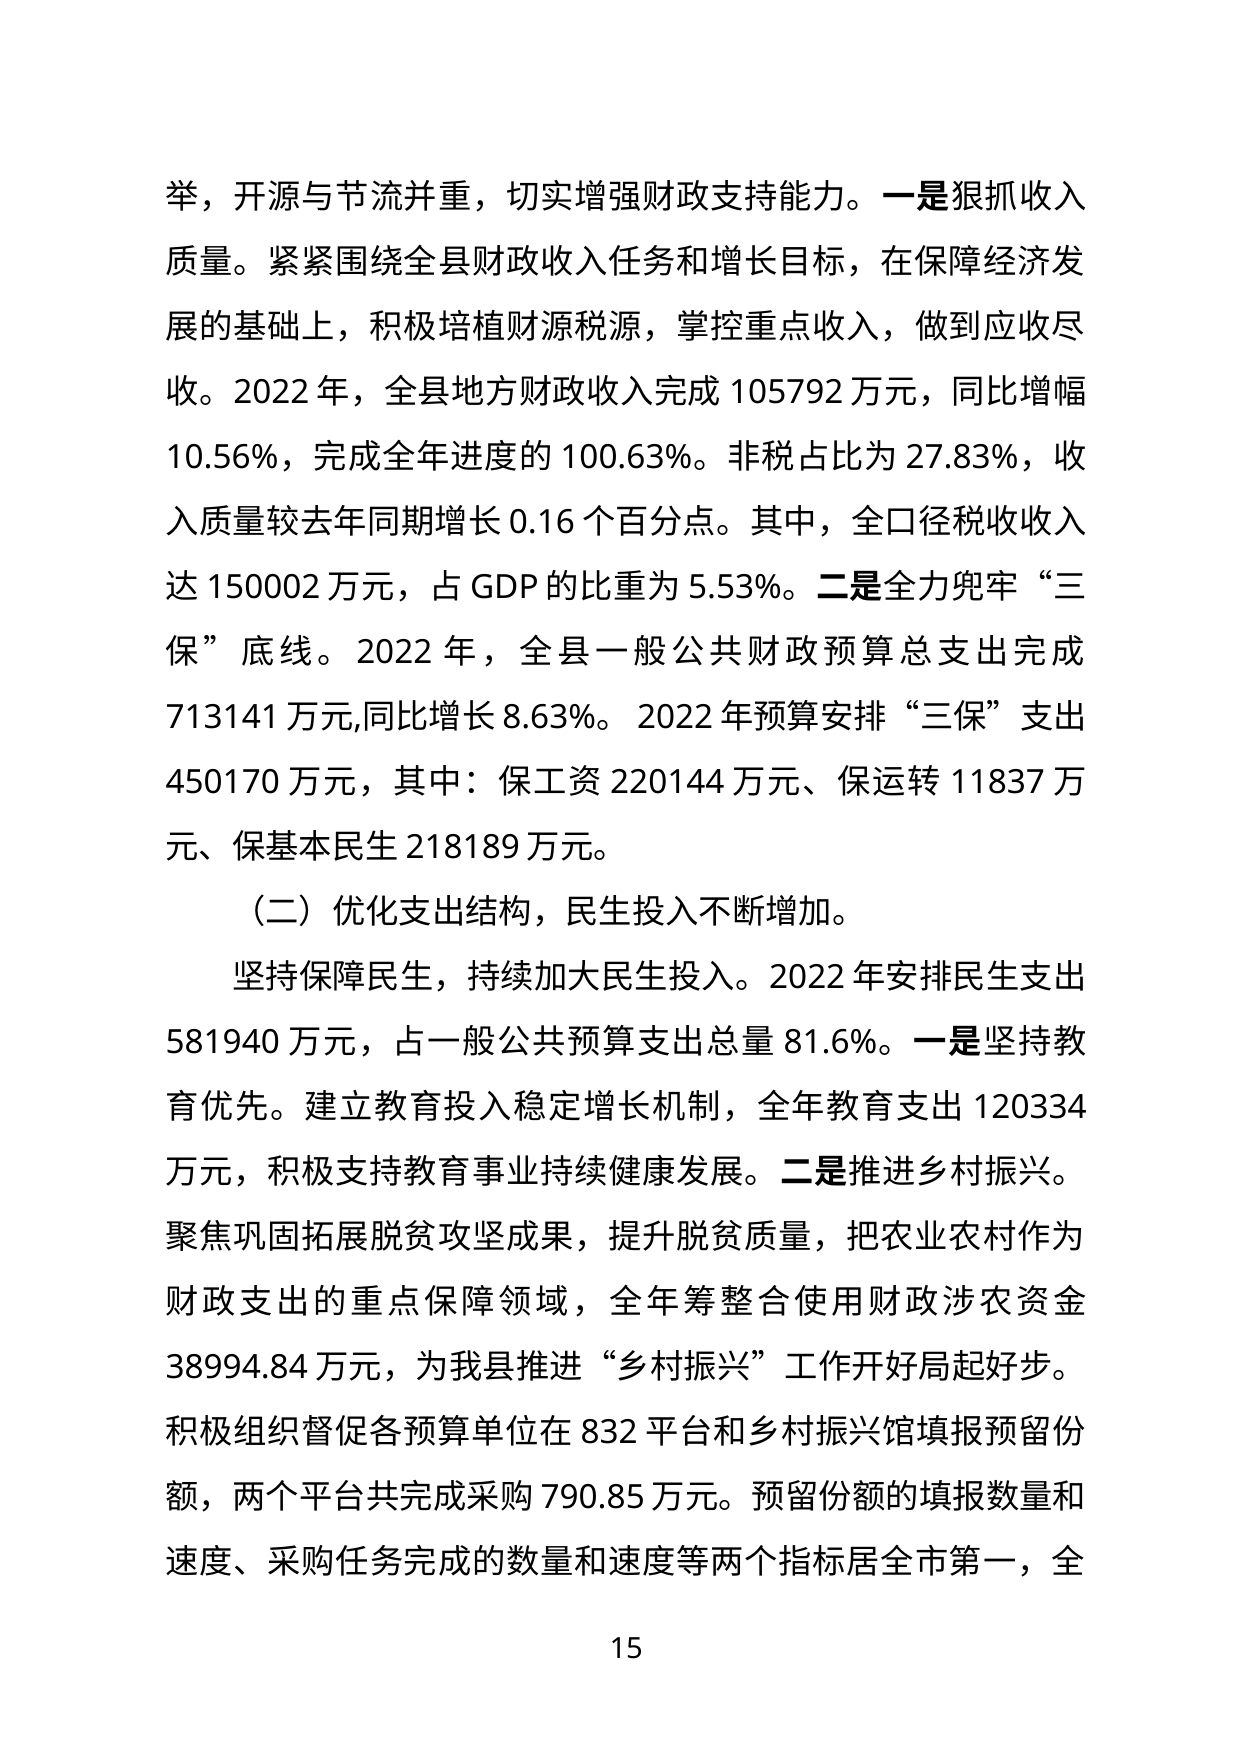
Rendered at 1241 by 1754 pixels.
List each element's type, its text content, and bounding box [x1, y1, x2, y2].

text （二）优化支出结构，民生投入不断增加。 [165, 877, 1087, 942]
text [165, 942, 1087, 1592]
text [165, 162, 1087, 877]
